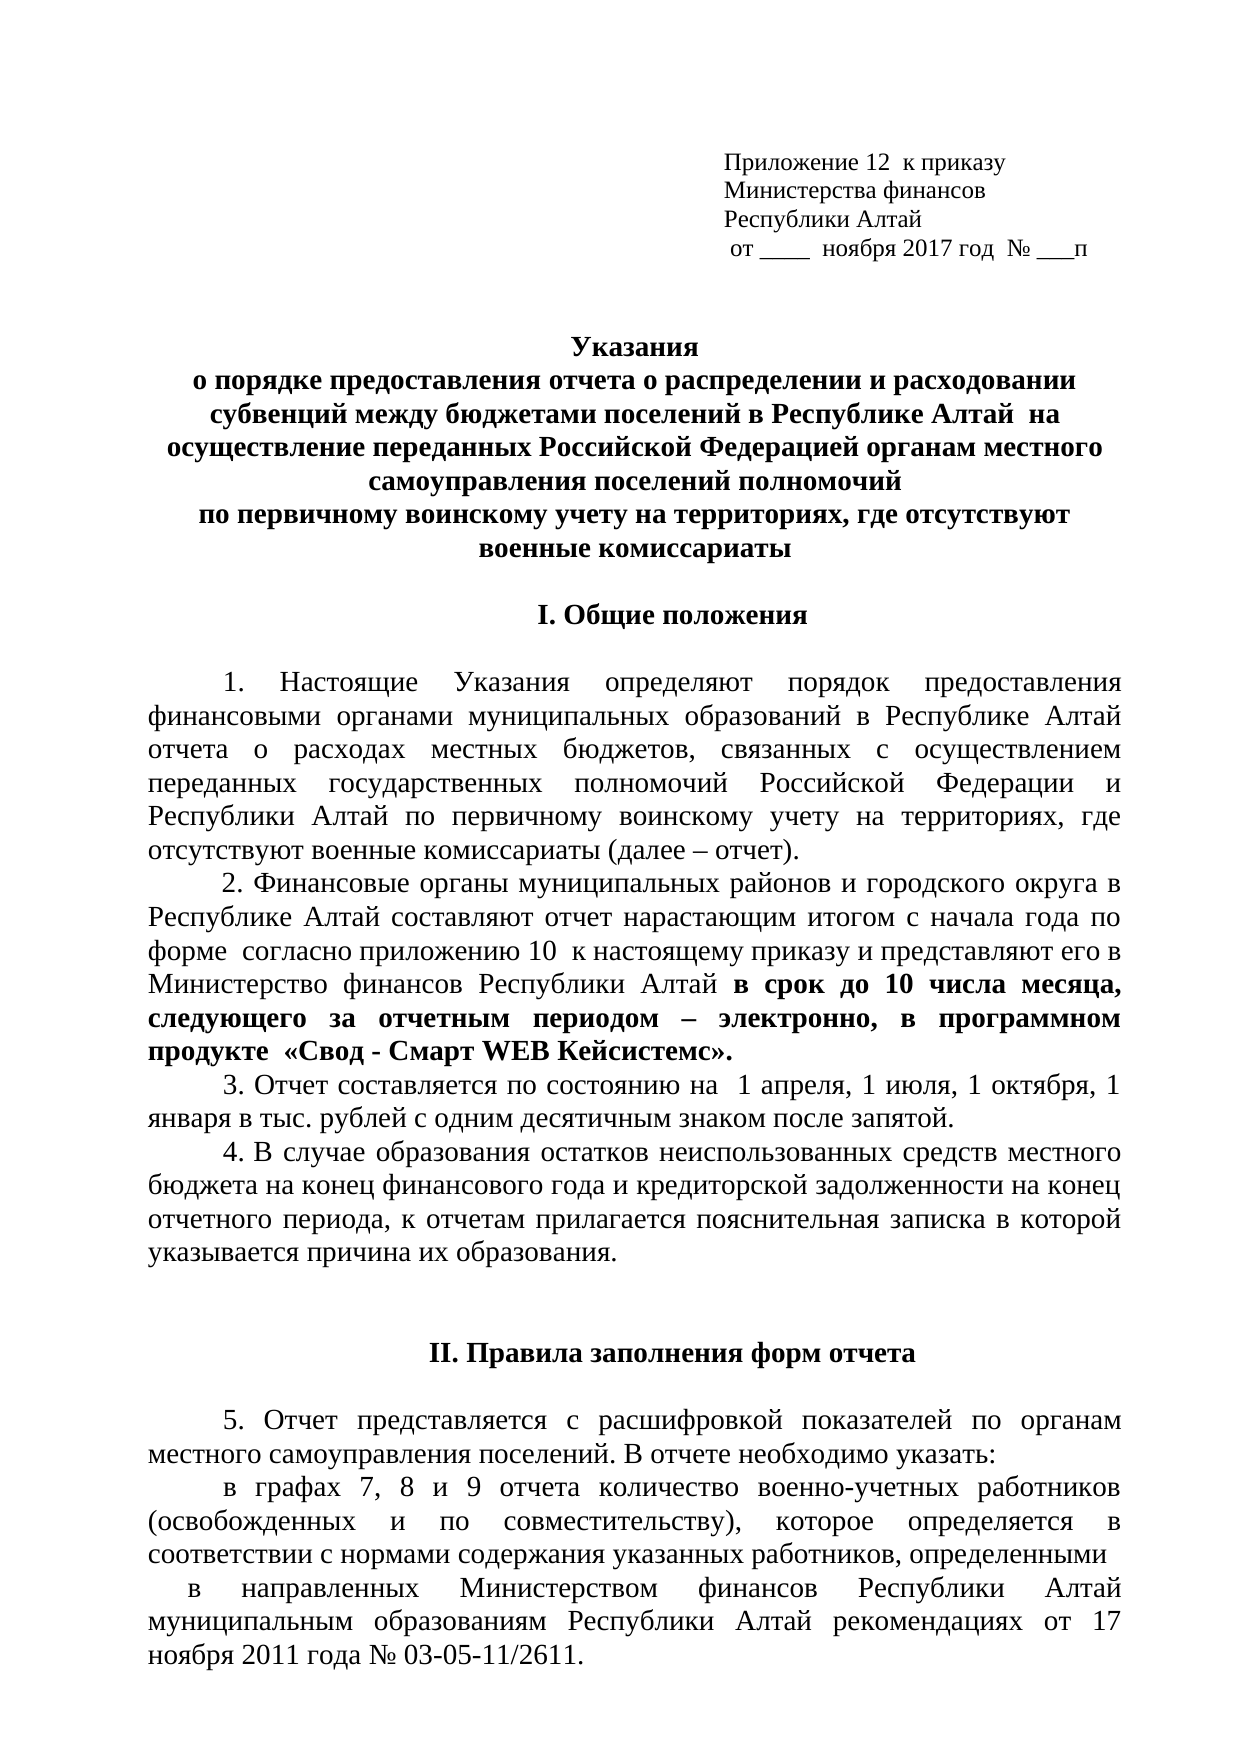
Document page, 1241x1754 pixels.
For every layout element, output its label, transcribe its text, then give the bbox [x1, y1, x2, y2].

text I. Общие положения [148, 597, 1122, 631]
text о порядке предоставления отчета о распределении и расходовании субвенций между бюджетами поселений в Республике Алтай на осуществление переданных Российской Федерацией органам местного самоуправления поселений полномочий [147, 362, 1122, 497]
text II. Правила заполнения форм отчета [148, 1335, 1122, 1369]
text 5. Отчет представляется с расшифровкой показателей по органам местного самоуправления поселений. В отчете необходимо указать: [148, 1402, 1122, 1469]
text Министерства финансов [724, 176, 1122, 204]
text от ____ ноября 2017 год № ___п [724, 233, 1122, 262]
text Приложение 12 к приказу [724, 147, 1122, 176]
text 3. Отчет составляется по состоянию на 1 апреля, 1 июля, 1 октября, 1 января в тыс. рублей с одним десятичным знаком после запятой. [148, 1067, 1122, 1134]
text 2. Финансовые органы муниципальных районов и городского округа в Республике Алтай составляют отчет нарастающим итогом с начала года по форме согласно приложению 10 к настоящему приказу и представляют его в Министерство финансов Республики Алтай в срок до 10 числа месяца, следующего за отчетным периодом – электронно, в программном продукте «Свод - Смарт WEB Кейсистемс». [148, 866, 1122, 1067]
text 4. В случае образования остатков неиспользованных средств местного бюджета на конец финансового года и кредиторской задолженности на конец отчетного периода, к отчетам прилагается пояснительная записка в которой указывается причина их образования. [148, 1134, 1122, 1268]
text в направленных Министерством финансов Республики Алтай муниципальным образованиям Республики Алтай рекомендациях от 17 ноября 2011 года № 03-05-11/2611. [148, 1570, 1122, 1671]
text по первичному воинскому учету на территориях, где отсутствуют военные комиссариаты [147, 497, 1122, 564]
text Республики Алтай [724, 204, 1122, 233]
text 1. Настоящие Указания определяют порядок предоставления финансовыми органами муниципальных образований в Республике Алтай отчета о расходах местных бюджетов, связанных с осуществлением переданных государственных полномочий Российской Федерации и Республики Алтай по первичному воинскому учету на территориях, где отсутствуют военные комиссариаты (далее – отчет). [148, 664, 1122, 866]
text Указания [147, 329, 1122, 362]
text в графах 7, 8 и 9 отчета количество военно-учетных работников (освобожденных и по совместительству), которое определяется в соответствии с нормами содержания указанных работников, определенными [148, 1469, 1122, 1570]
